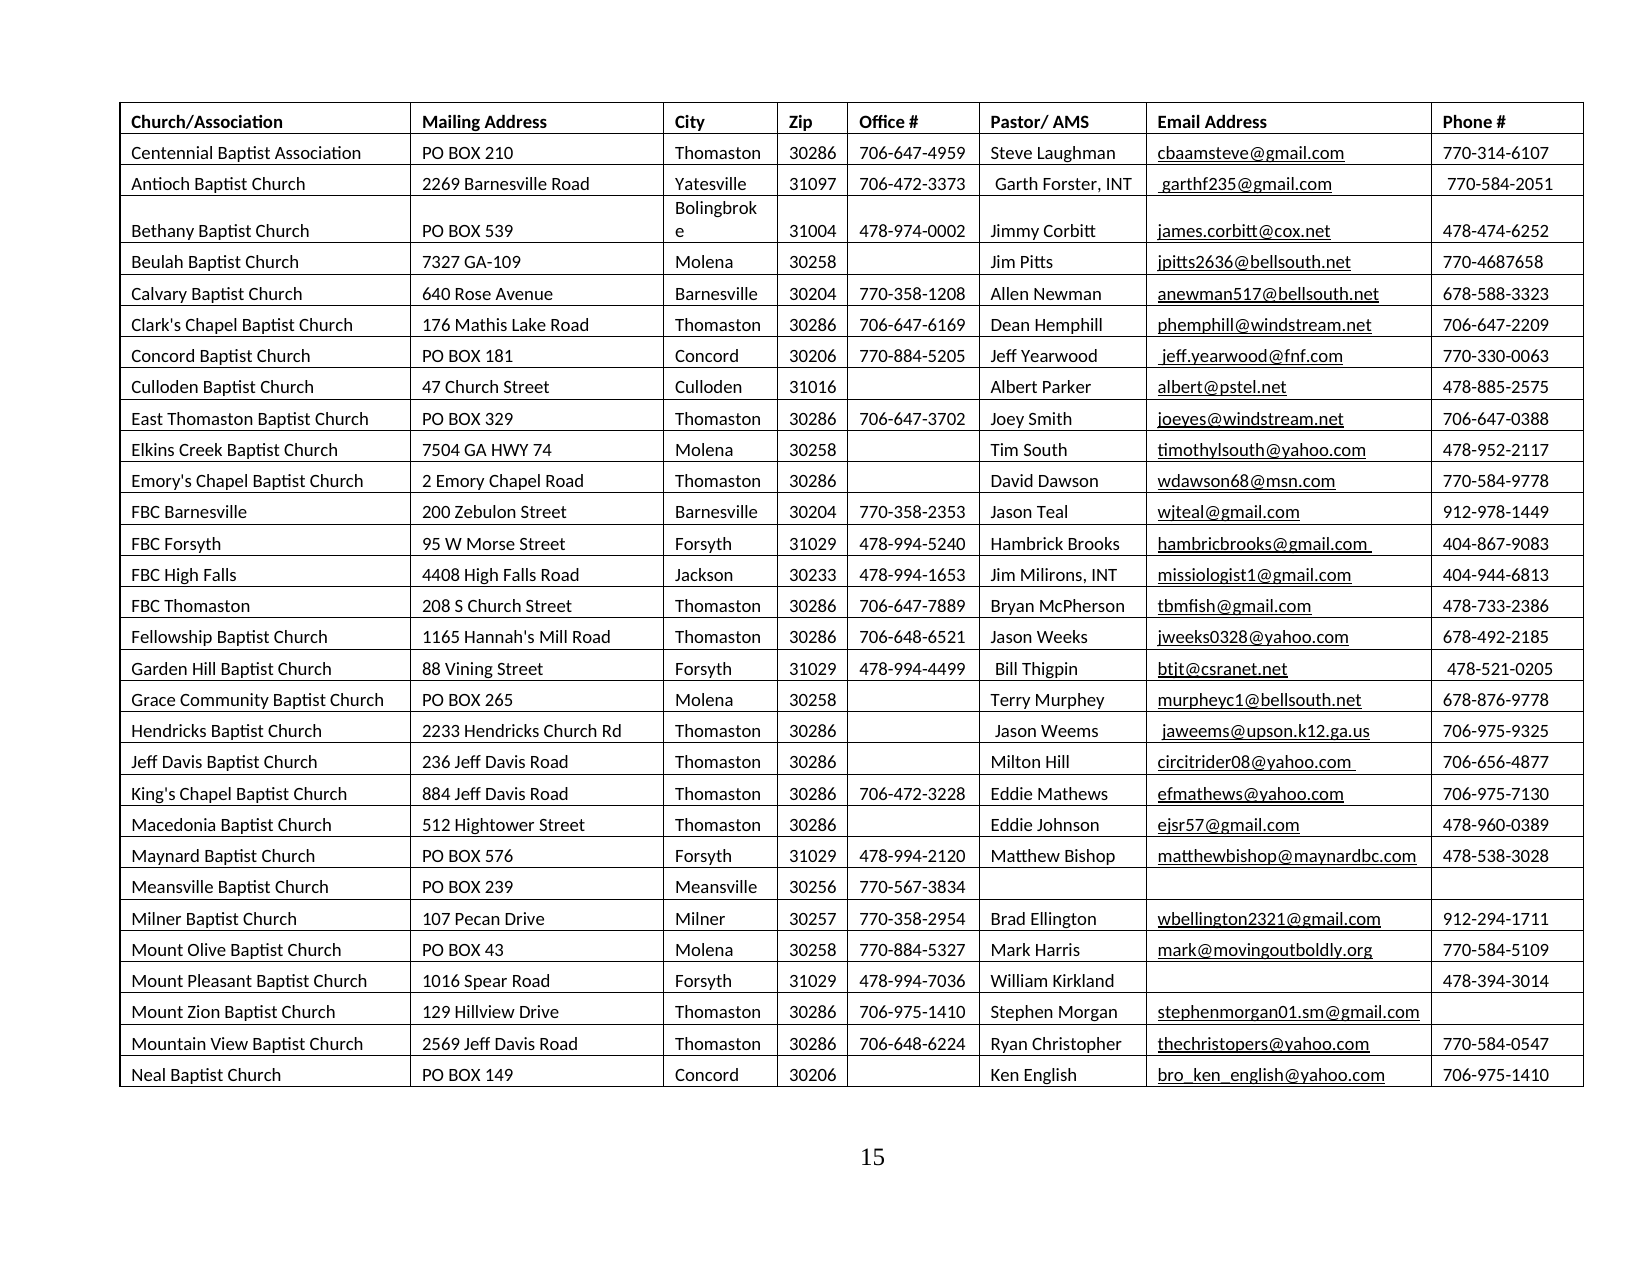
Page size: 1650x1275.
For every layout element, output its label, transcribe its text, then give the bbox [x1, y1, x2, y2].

table_cell 30256 [778, 868, 847, 898]
table_cell [848, 1087, 979, 1117]
table_cell 770-884-5327 [848, 931, 979, 961]
table_cell 478-885-2575 [1432, 368, 1583, 398]
table_cell 478-960-0389 [1432, 806, 1583, 836]
table_cell FBC High Falls [121, 556, 410, 586]
table_cell Molena [664, 681, 777, 711]
table_cell 30286 [778, 306, 847, 336]
table_cell Maynard Baptist Church [121, 837, 410, 867]
table_cell 30286 [778, 1025, 847, 1055]
table_cell Ken English [980, 1056, 1146, 1086]
table_cell wjteal@gmail.com [1147, 493, 1431, 523]
table_cell [1432, 993, 1583, 1023]
table_cell mark@movingoutboldly.org [1147, 931, 1431, 961]
table_cell Allen Newman [980, 275, 1146, 305]
table_cell 2569 Jeff Davis Road [411, 1025, 663, 1055]
table_cell 770-330-0063 [1432, 337, 1583, 367]
table_cell 678-588-3323 [1432, 275, 1583, 305]
table_cell Meansville [664, 868, 777, 898]
table_cell 770-584-9778 [1432, 462, 1583, 492]
table_cell 2 Emory Chapel Road [411, 462, 663, 492]
table_cell Elkins Creek Baptist Church [121, 431, 410, 461]
table_cell Macedonia Baptist Church [121, 806, 410, 836]
table_cell PO BOX 239 [411, 868, 663, 898]
table_cell 706-648-6224 [848, 1025, 979, 1055]
table_cell 770-884-5205 [848, 337, 979, 367]
table_cell thechristopers@yahoo.com [1147, 1025, 1431, 1055]
table_cell 30286 [778, 743, 847, 773]
table_cell wbellington2321@gmail.com [1147, 900, 1431, 930]
table_cell PO BOX 265 [411, 681, 663, 711]
table_cell [848, 712, 979, 742]
table_cell Jason Weeks [980, 618, 1146, 648]
table_cell Thomaston [664, 775, 777, 805]
table_cell 706-647-7889 [848, 587, 979, 617]
table_cell 30258 [778, 681, 847, 711]
table_cell 88 Vining Street [411, 650, 663, 680]
table_cell Milner Baptist Church [121, 900, 410, 930]
table_cell albert@pstel.net [1147, 368, 1431, 398]
table_cell Fellowship Baptist Church [121, 618, 410, 648]
table_cell 478-733-2386 [1432, 587, 1583, 617]
table_header Phone # [1432, 103, 1583, 133]
table_cell cbaamsteve@gmail.com [1147, 134, 1431, 164]
table_cell Antioch Baptist Church [121, 165, 410, 195]
table_cell Terry Murphey [980, 681, 1146, 711]
table_cell 706-647-6169 [848, 306, 979, 336]
table_cell 706-472-3228 [848, 775, 979, 805]
table_cell [848, 743, 979, 773]
table_cell Thomaston [664, 587, 777, 617]
table_cell 31029 [778, 525, 847, 555]
table_cell Milner [664, 900, 777, 930]
table_header Pastor/ AMS [980, 103, 1146, 133]
table_cell PO BOX 576 [411, 837, 663, 867]
table_cell 706-656-4877 [1432, 743, 1583, 773]
table_cell [848, 806, 979, 836]
table_cell 31029 [778, 650, 847, 680]
table_cell garthf235@gmail.com [1147, 165, 1431, 195]
table_cell Molena [664, 431, 777, 461]
table_cell 200 Zebulon Street [411, 493, 663, 523]
table_cell 30206 [778, 1056, 847, 1086]
table_cell 30286 [778, 806, 847, 836]
table_cell 478-994-5240 [848, 525, 979, 555]
table_cell Yatesville [664, 165, 777, 195]
table_cell Brad Ellington [980, 900, 1146, 930]
table_cell 7504 GA HWY 74 [411, 431, 663, 461]
table_cell PO BOX 329 [411, 400, 663, 430]
table_cell Matthew Bishop [980, 837, 1146, 867]
table_cell 30286 [778, 587, 847, 617]
table_cell 31004 [778, 196, 847, 242]
table_cell 706-975-9325 [1432, 712, 1583, 742]
table_cell Hambrick Brooks [980, 525, 1146, 555]
table_cell [848, 1056, 979, 1086]
table_cell [778, 1087, 848, 1117]
table_cell [848, 681, 979, 711]
table_cell ejsr57@gmail.com [1147, 806, 1431, 836]
table_cell Thomaston [664, 993, 777, 1023]
table_cell Mountain View Baptist Church [121, 1025, 410, 1055]
table_cell 770-584-0547 [1432, 1025, 1583, 1055]
table_cell phemphill@windstream.net [1147, 306, 1431, 336]
table_cell Mount Olive Baptist Church [121, 931, 410, 961]
table_cell Thomaston [664, 400, 777, 430]
table_cell Forsyth [664, 525, 777, 555]
table_cell Jeff Davis Baptist Church [121, 743, 410, 773]
table_cell 31097 [778, 165, 847, 195]
table_cell 30258 [778, 931, 847, 961]
table_cell Meansville Baptist Church [121, 868, 410, 898]
table_cell btjt@csranet.net [1147, 650, 1431, 680]
table_cell 30233 [778, 556, 847, 586]
table_cell 706-975-1410 [1432, 1056, 1583, 1086]
table_cell Eddie Johnson [980, 806, 1146, 836]
table_cell 31029 [778, 837, 847, 867]
table_header Zip [778, 103, 847, 133]
table_cell [1431, 1087, 1583, 1117]
table_cell bro_ken_english@yahoo.com [1147, 1056, 1431, 1086]
table_cell 912-294-1711 [1432, 900, 1583, 930]
table_cell Garden Hill Baptist Church [121, 650, 410, 680]
table_cell 30286 [778, 618, 847, 648]
table_cell matthewbishop@maynardbc.com [1147, 837, 1431, 867]
table_cell 30286 [778, 993, 847, 1023]
table_cell 512 Hightower Street [411, 806, 663, 836]
table_cell Jeff Yearwood [980, 337, 1146, 367]
table_cell james.corbitt@cox.net [1147, 196, 1431, 242]
table_cell [411, 1087, 664, 1117]
table_cell Bethany Baptist Church [121, 196, 410, 242]
table_cell Barnesville [664, 493, 777, 523]
table_cell 2233 Hendricks Church Rd [411, 712, 663, 742]
table_cell Bill Thigpin [980, 650, 1146, 680]
table_cell 770-584-2051 [1432, 165, 1583, 195]
table_cell 478-952-2117 [1432, 431, 1583, 461]
table_cell [848, 462, 979, 492]
table_cell Concord [664, 337, 777, 367]
table_cell 706-647-2209 [1432, 306, 1583, 336]
table_cell Jimmy Corbitt [980, 196, 1146, 242]
table_cell Barnesville [664, 275, 777, 305]
table_cell Mount Pleasant Baptist Church [121, 962, 410, 992]
table_cell King's Chapel Baptist Church [121, 775, 410, 805]
table_cell [120, 1087, 411, 1117]
table_cell 4408 High Falls Road [411, 556, 663, 586]
table_cell Eddie Mathews [980, 775, 1146, 805]
table_cell [664, 1087, 778, 1117]
table_cell Jim Pitts [980, 243, 1146, 273]
table_cell Jason Teal [980, 493, 1146, 523]
table_cell Bryan McPherson [980, 587, 1146, 617]
table_cell Jim Milirons, INT [980, 556, 1146, 586]
table_cell Thomaston [664, 743, 777, 773]
table_cell 30204 [778, 493, 847, 523]
table_cell Jason Weems [980, 712, 1146, 742]
table_cell Thomaston [664, 712, 777, 742]
table_cell 30286 [778, 712, 847, 742]
table_cell 404-944-6813 [1432, 556, 1583, 586]
table_cell [1147, 962, 1431, 992]
table_cell 478-521-0205 [1432, 650, 1583, 680]
table_cell [1147, 868, 1431, 898]
table_cell 129 Hillview Drive [411, 993, 663, 1023]
table_cell PO BOX 149 [411, 1056, 663, 1086]
table_cell Molena [664, 243, 777, 273]
table_cell Thomaston [664, 134, 777, 164]
table_cell jaweems@upson.k12.ga.us [1147, 712, 1431, 742]
table_cell Thomaston [664, 618, 777, 648]
table_cell 706-647-4959 [848, 134, 979, 164]
table_cell joeyes@windstream.net [1147, 400, 1431, 430]
table_cell 478-538-3028 [1432, 837, 1583, 867]
table_cell Steve Laughman [980, 134, 1146, 164]
table_cell circitrider08@yahoo.com [1147, 743, 1431, 773]
table_cell 706-647-0388 [1432, 400, 1583, 430]
table_cell hambricbrooks@gmail.com [1147, 525, 1431, 555]
table_cell Culloden [664, 368, 777, 398]
table_cell tbmfish@gmail.com [1147, 587, 1431, 617]
table_cell Bolingbroke [664, 196, 777, 242]
table_cell FBC Barnesville [121, 493, 410, 523]
table_cell Milton Hill [980, 743, 1146, 773]
table_cell 770-567-3834 [848, 868, 979, 898]
table_cell Centennial Baptist Association [121, 134, 410, 164]
table_cell Concord Baptist Church [121, 337, 410, 367]
table_cell Grace Community Baptist Church [121, 681, 410, 711]
table_cell 30286 [778, 400, 847, 430]
table_cell 30258 [778, 431, 847, 461]
table_cell 770-4687658 [1432, 243, 1583, 273]
table_cell Tim South [980, 431, 1146, 461]
table_cell Thomaston [664, 806, 777, 836]
table_cell missiologist1@gmail.com [1147, 556, 1431, 586]
table_cell timothylsouth@yahoo.com [1147, 431, 1431, 461]
table_cell 884 Jeff Davis Road [411, 775, 663, 805]
table_cell Thomaston [664, 462, 777, 492]
table_cell Albert Parker [980, 368, 1146, 398]
table_cell Clark's Chapel Baptist Church [121, 306, 410, 336]
table_cell wdawson68@msn.com [1147, 462, 1431, 492]
table_cell 30204 [778, 275, 847, 305]
table_cell 478-994-7036 [848, 962, 979, 992]
table_cell 770-584-5109 [1432, 931, 1583, 961]
table_cell [848, 243, 979, 273]
table_cell 478-474-6252 [1432, 196, 1583, 242]
table_cell 478-394-3014 [1432, 962, 1583, 992]
table_cell 30257 [778, 900, 847, 930]
table_cell 912-978-1449 [1432, 493, 1583, 523]
table_cell 706-648-6521 [848, 618, 979, 648]
table_cell Mount Zion Baptist Church [121, 993, 410, 1023]
table_cell 2269 Barnesville Road [411, 165, 663, 195]
table_cell 30286 [778, 775, 847, 805]
table_cell Thomaston [664, 1025, 777, 1055]
table_cell 678-876-9778 [1432, 681, 1583, 711]
table_cell Jackson [664, 556, 777, 586]
table_cell 706-647-3702 [848, 400, 979, 430]
table_cell 30286 [778, 134, 847, 164]
table_cell David Dawson [980, 462, 1146, 492]
table_cell 7327 GA-109 [411, 243, 663, 273]
table_cell Thomaston [664, 306, 777, 336]
table_cell 770-358-1208 [848, 275, 979, 305]
table_cell 706-975-7130 [1432, 775, 1583, 805]
table_cell Stephen Morgan [980, 993, 1146, 1023]
table_cell PO BOX 539 [411, 196, 663, 242]
table_cell jeff.yearwood@fnf.com [1147, 337, 1431, 367]
table_cell [1432, 868, 1583, 898]
table_cell 176 Mathis Lake Road [411, 306, 663, 336]
table_cell 706-975-1410 [848, 993, 979, 1023]
table_cell [848, 368, 979, 398]
table_cell Hendricks Baptist Church [121, 712, 410, 742]
table_cell 678-492-2185 [1432, 618, 1583, 648]
table_cell Molena [664, 931, 777, 961]
table_cell murpheyc1@bellsouth.net [1147, 681, 1431, 711]
table_cell Neal Baptist Church [121, 1056, 410, 1086]
table_cell 95 W Morse Street [411, 525, 663, 555]
table_cell 770-358-2353 [848, 493, 979, 523]
table_cell [848, 431, 979, 461]
table_header Email Address [1147, 103, 1431, 133]
table_header Church/Association [121, 103, 410, 133]
table_cell Calvary Baptist Church [121, 275, 410, 305]
table_cell Mark Harris [980, 931, 1146, 961]
table_cell jweeks0328@yahoo.com [1147, 618, 1431, 648]
table_cell efmathews@yahoo.com [1147, 775, 1431, 805]
table_cell Emory's Chapel Baptist Church [121, 462, 410, 492]
table_header City [664, 103, 777, 133]
table_cell 478-994-2120 [848, 837, 979, 867]
table_cell 770-358-2954 [848, 900, 979, 930]
table_cell 478-974-0002 [848, 196, 979, 242]
table_header Mailing Address [411, 103, 663, 133]
table_cell Dean Hemphill [980, 306, 1146, 336]
table_cell 208 S Church Street [411, 587, 663, 617]
table_cell 31016 [778, 368, 847, 398]
table_cell PO BOX 43 [411, 931, 663, 961]
table_cell William Kirkland [980, 962, 1146, 992]
table_cell 478-994-4499 [848, 650, 979, 680]
table_cell anewman517@bellsouth.net [1147, 275, 1431, 305]
table_cell 706-472-3373 [848, 165, 979, 195]
table_cell 478-994-1653 [848, 556, 979, 586]
table_cell jpitts2636@bellsouth.net [1147, 243, 1431, 273]
table_cell [1146, 1087, 1431, 1117]
table_header Office # [848, 103, 979, 133]
table_cell PO BOX 181 [411, 337, 663, 367]
table_cell 1165 Hannah's Mill Road [411, 618, 663, 648]
table_cell Beulah Baptist Church [121, 243, 410, 273]
table_cell 404-867-9083 [1432, 525, 1583, 555]
table_cell 30286 [778, 462, 847, 492]
table_cell 236 Jeff Davis Road [411, 743, 663, 773]
table_cell 107 Pecan Drive [411, 900, 663, 930]
table_cell Ryan Christopher [980, 1025, 1146, 1055]
table_cell 30206 [778, 337, 847, 367]
table_cell PO BOX 210 [411, 134, 663, 164]
table_cell Concord [664, 1056, 777, 1086]
table_cell FBC Thomaston [121, 587, 410, 617]
table_cell 31029 [778, 962, 847, 992]
table_cell 640 Rose Avenue [411, 275, 663, 305]
table_cell 1016 Spear Road [411, 962, 663, 992]
table_cell Garth Forster, INT [980, 165, 1146, 195]
table_cell 47 Church Street [411, 368, 663, 398]
table_cell Forsyth [664, 837, 777, 867]
table_cell Forsyth [664, 650, 777, 680]
table_cell East Thomaston Baptist Church [121, 400, 410, 430]
table_cell Forsyth [664, 962, 777, 992]
table_cell 770-314-6107 [1432, 134, 1583, 164]
table_cell 30258 [778, 243, 847, 273]
table_cell [980, 868, 1146, 898]
table_cell Culloden Baptist Church [121, 368, 410, 398]
table_cell Joey Smith [980, 400, 1146, 430]
table_cell [979, 1087, 1146, 1117]
table_cell stephenmorgan01.sm@gmail.com [1147, 993, 1431, 1023]
table_cell FBC Forsyth [121, 525, 410, 555]
